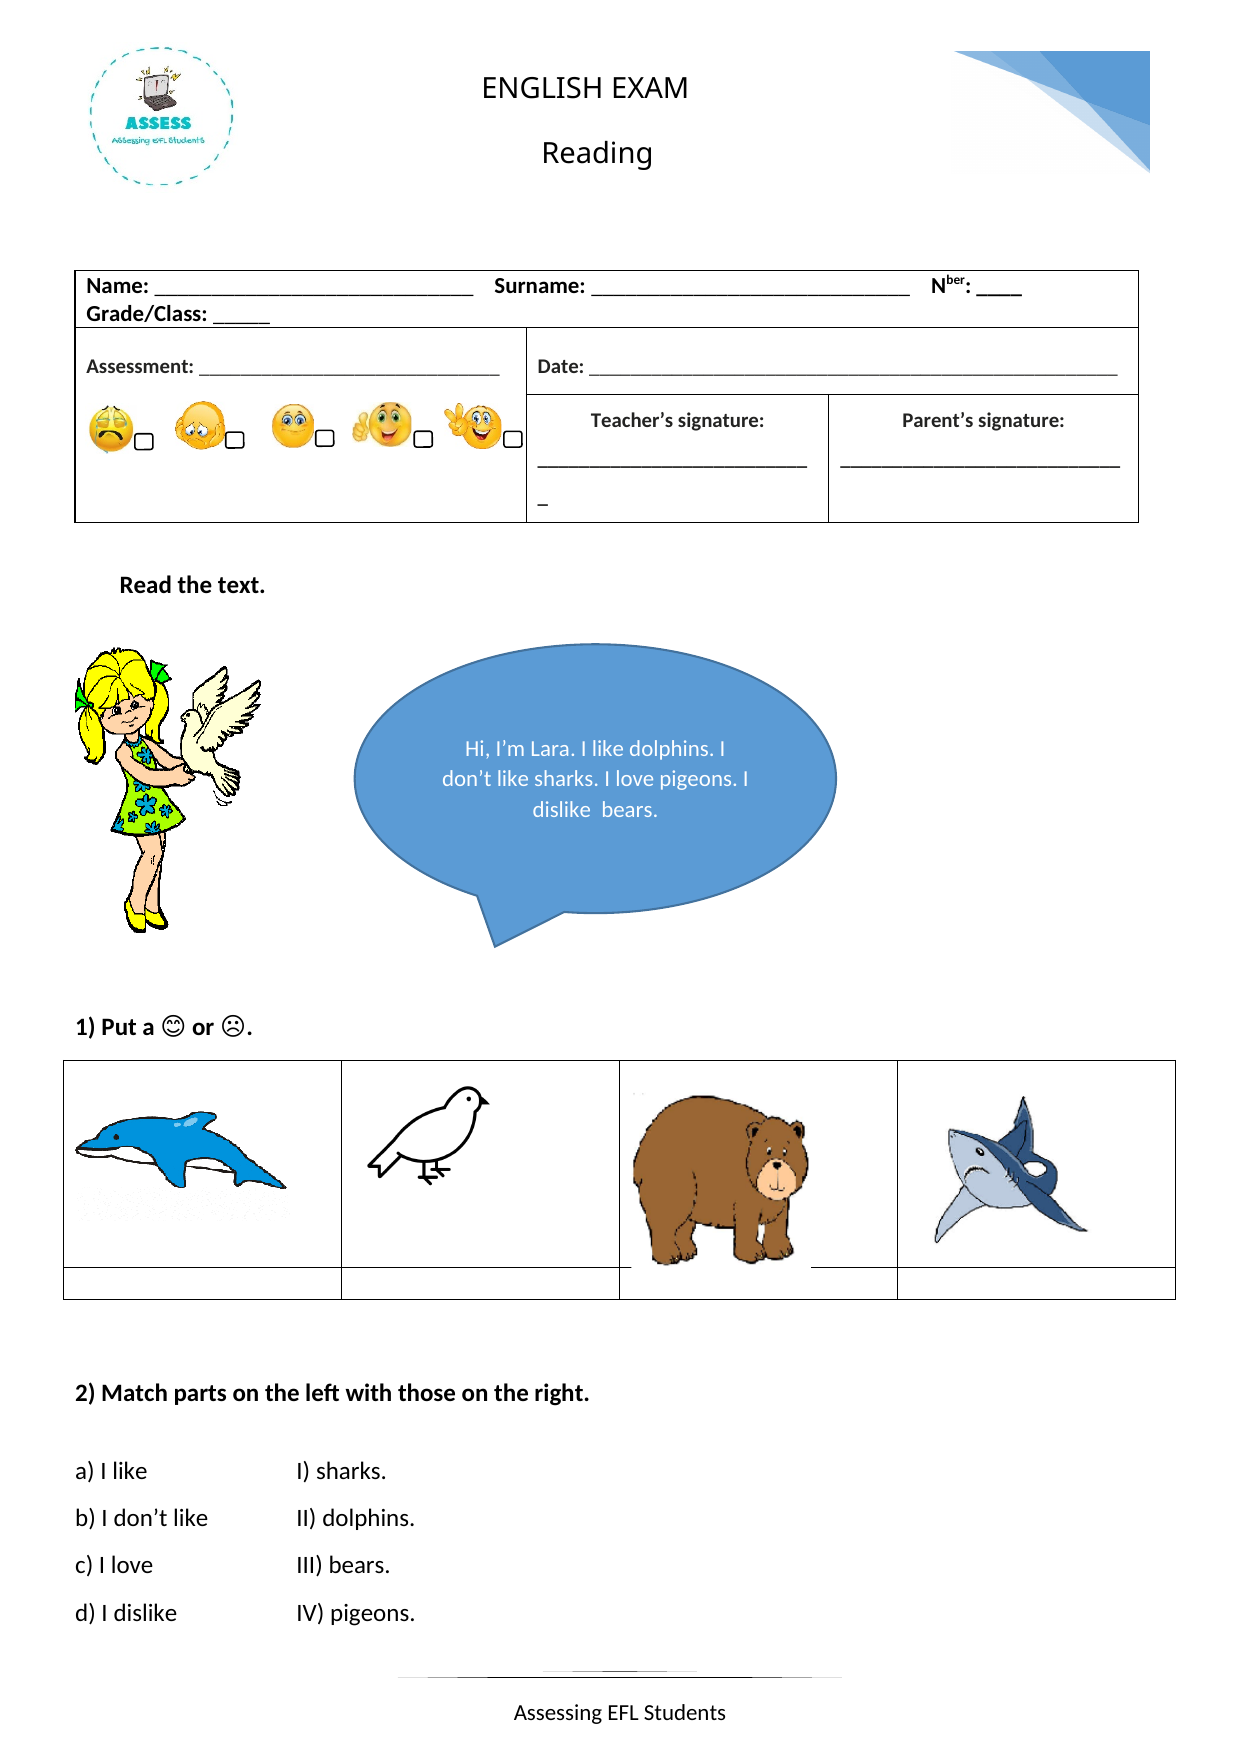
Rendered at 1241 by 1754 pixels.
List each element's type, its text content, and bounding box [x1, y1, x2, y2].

table_header [898, 1061, 1175, 1267]
table_cell [342, 1268, 619, 1299]
table_cell Date: ___________________________________________________ [527, 328, 1138, 394]
picture [87, 42, 238, 193]
picture [75, 1092, 294, 1221]
picture [631, 1092, 811, 1268]
table_cell Assessment: _____________________________ [76, 328, 526, 522]
text a) I like I) sharks. [75, 1455, 1164, 1486]
table_header [342, 1061, 619, 1267]
text c) I love III) bears. [75, 1550, 1164, 1580]
table_header [64, 1061, 341, 1267]
picture [75, 644, 263, 933]
table_cell Teacher’s signature: ___________________________ [527, 395, 828, 522]
text b) I don’t like II) dolphins. [75, 1502, 1164, 1533]
picture [951, 51, 1150, 174]
table_cell [898, 1268, 1175, 1299]
text 2) Match parts on the left with those on the right. [75, 1378, 1164, 1408]
table_header [620, 1061, 897, 1267]
text d) I dislike IV) pigeons. [75, 1597, 1164, 1627]
table_cell Parent’s signature: ___________________________ [829, 395, 1138, 522]
table_cell [620, 1268, 897, 1299]
table_cell [64, 1268, 341, 1299]
text 1) Put a 😊 or ☹. [75, 1009, 1164, 1043]
list Read the text. [119, 569, 1164, 599]
picture [353, 1060, 504, 1212]
table_header Name: ____________________________ Surname: ____________________________ Nber: ____ Grade/Class: _____ [76, 271, 1138, 327]
picture [898, 1092, 1104, 1262]
